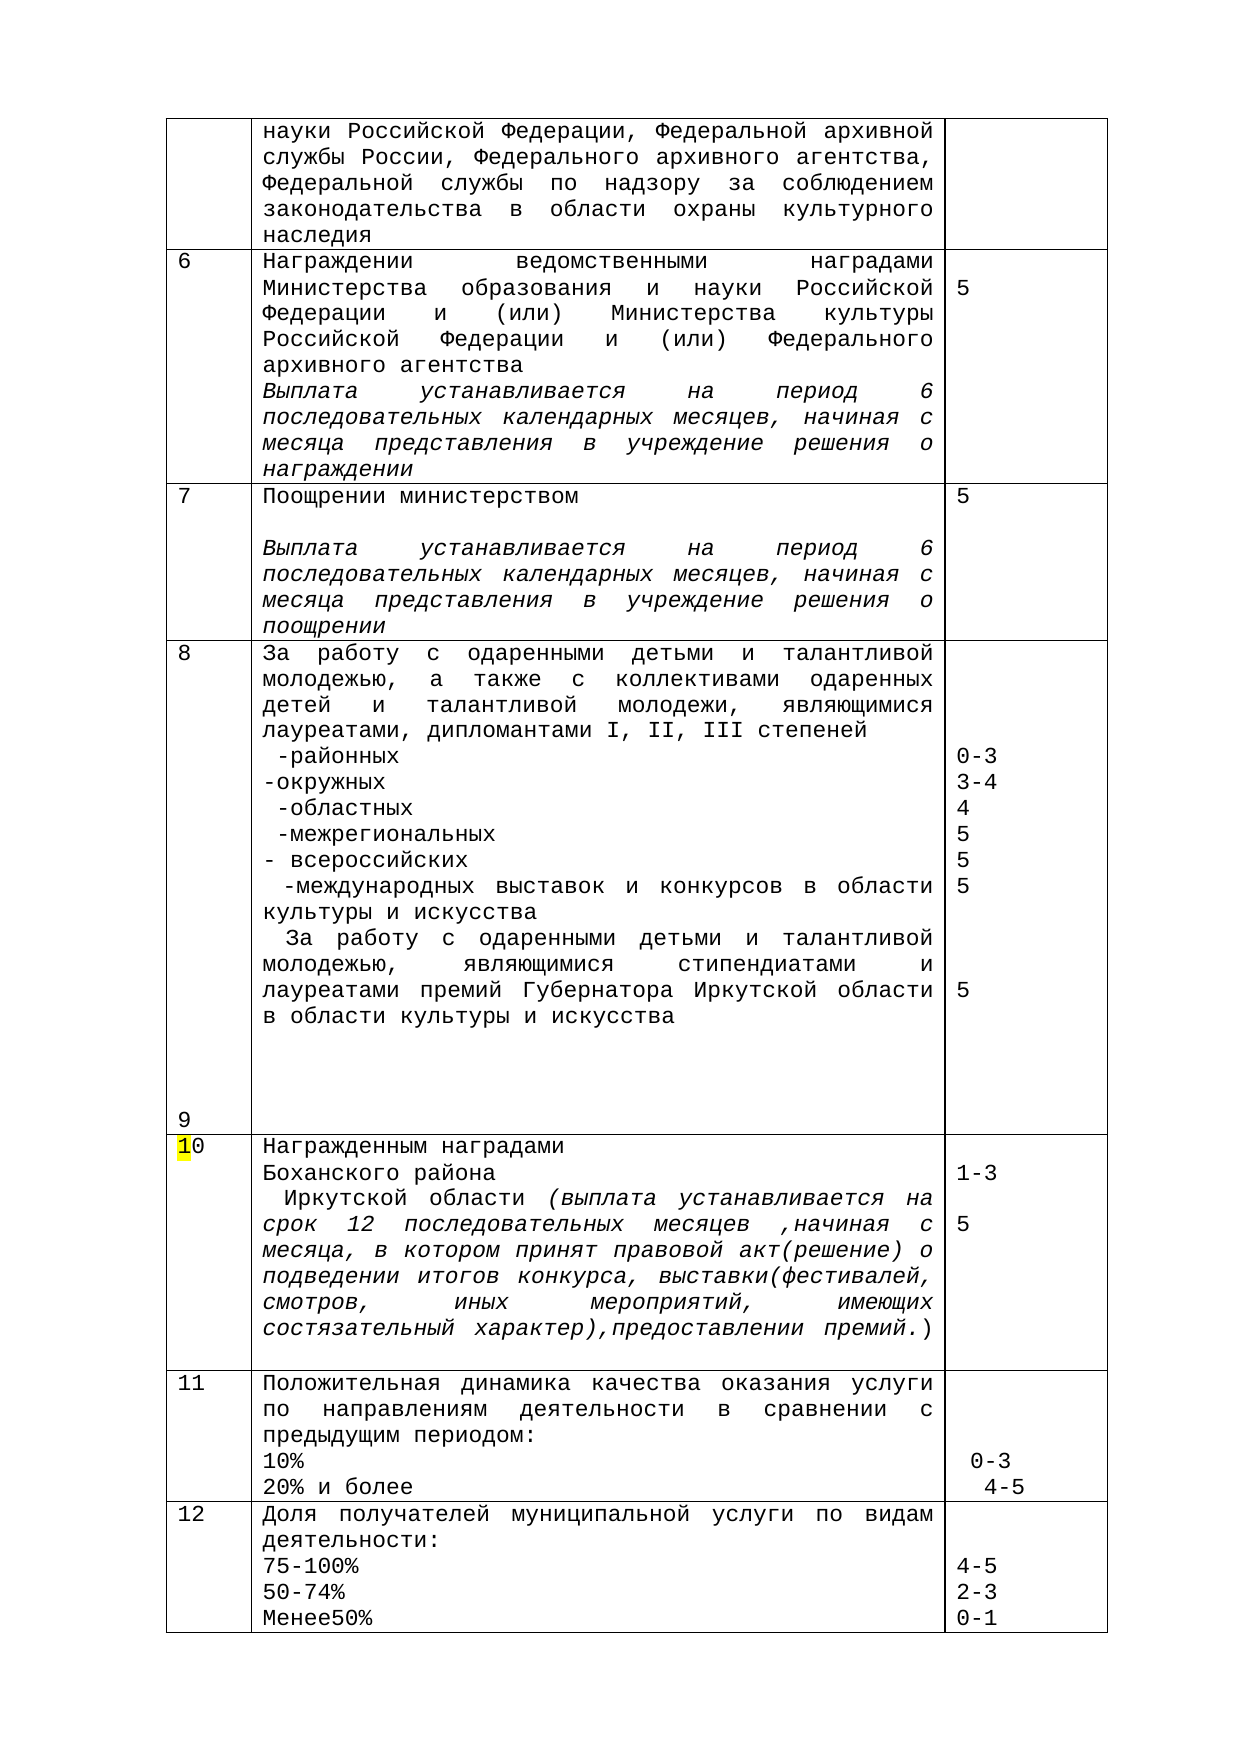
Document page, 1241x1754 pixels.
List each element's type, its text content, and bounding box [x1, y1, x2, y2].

table_cell Положительная динамика качества оказания услуги по направлениям деятельности в сравнении с предыдущим периодом: 10% 20% и более [252, 1371, 944, 1501]
table_cell 0-3 4-5 [946, 1371, 1107, 1501]
table_cell Доля получателей муниципальной услуги по видам деятельности: 75-100% 50-74% Менее50% [252, 1502, 944, 1632]
table_cell 8 9 [167, 641, 251, 1134]
table_cell 0-3 3-4 4 5 5 5 5 [946, 641, 1107, 1134]
table_cell 5 [946, 250, 1107, 483]
table_cell Награжденным наградами Боханского района Иркутской области (выплата устанавливается на срок 12 последовательных месяцев ,начиная с месяца, в котором принят правовой акт(решение) о подведении итогов конкурса, выставки(фестивалей, смотров, иных мероприятий, имеющих состязательный характер),предоставлении премий.) [252, 1135, 944, 1370]
table_cell 5 [946, 484, 1107, 640]
table_cell 1-3 5 [946, 1135, 1107, 1370]
table_cell Поощрении министерством Выплата устанавливается на период 6 последовательных календарных месяцев, начиная с месяца представления в учреждение решения о поощрении [252, 484, 944, 640]
table_cell 5 [946, 119, 1107, 249]
table_cell Награждении ведомственными наградами Министерства образования и науки Российской Федерации и (или) Министерства культуры Российской Федерации и (или) Федерального архивного агентства Выплата устанавливается на период 6 последовательных календарных месяцев, начиная с месяца представления в учреждение решения о награждении [252, 250, 944, 483]
table_cell 10 [167, 1135, 251, 1370]
table_cell 7 [167, 484, 251, 640]
table_cell 4-5 2-3 0-1 [946, 1502, 1107, 1632]
table_cell 6 [167, 250, 251, 483]
table_cell 11 [167, 1371, 251, 1501]
table_cell 12 [167, 1502, 251, 1632]
table_cell За работу с одаренными детьми и талантливой молодежью, а также с коллективами одаренных детей и талантливой молодежи, являющимися лауреатами, дипломантами I, II, III степеней -районных -окружных -областных -межрегиональных - всероссийских -международных выставок и конкурсов в области культуры и искусства За работу с одаренными детьми и талантливой молодежью, являющимися стипендиатами и лауреатами премий Губернатора Иркутской области в области культуры и искусства [252, 641, 944, 1134]
table_cell 5 [167, 119, 251, 249]
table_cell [252, 119, 944, 249]
